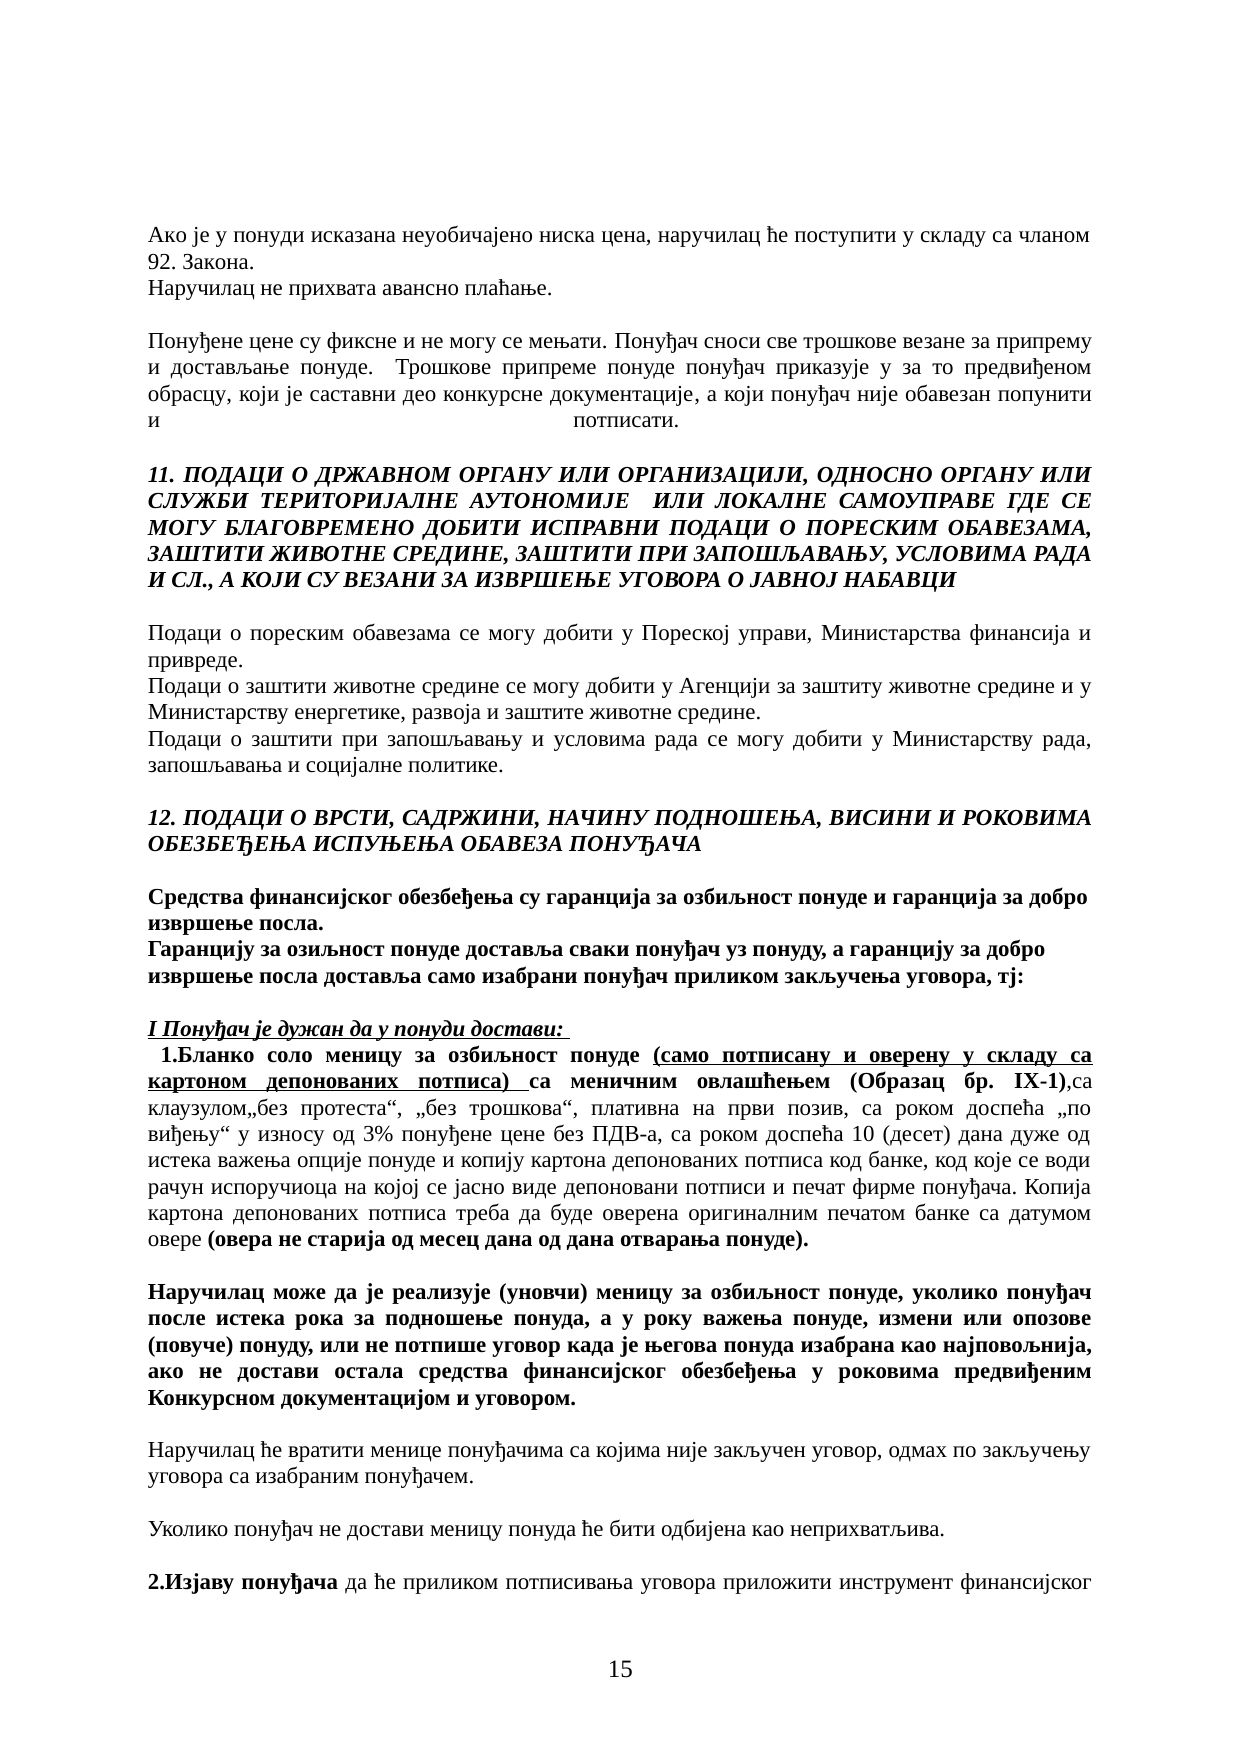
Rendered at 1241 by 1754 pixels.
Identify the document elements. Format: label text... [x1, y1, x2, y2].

text Наручилац не прихвата авансно плаћање. [148, 274, 1093, 301]
text Уколико понуђач не достави меницу понуда ће бити одбијена као неприхватљива. [148, 1515, 1093, 1542]
text Наручилац може да је реализује (уновчи) меницу за озбиљност понуде, уколико понуђач после истека рока за подношење понуда, а у року важења понуде, измени или опозове (повуче) понуду, или не потпише уговор када је његова понуда изабрана као најповољнија, ако не достави остала средства финансијског обезбеђења у роковима предвиђеним Конкурсном документацијом и уговором. [148, 1278, 1093, 1410]
text 1.Бланко соло меницу за озбиљност понуде (само потписану и оверену у складу са картоном депонованих потписа) са меничним овлашћењем (Образац бр. IX-1),са клаузулом„без протеста“, „без трошкова“, плативна на први позив, са роком доспећа „по виђењу“ у износу од 3% понуђене цене без ПДВ-а, са роком доспећа 10 (десет) дана дуже од истека важења опције понуде и копију картона депонованих потписа код банке, код које се води рачун испоручиоца на којој се јасно виде депоновани потписи и печат фирме понуђача. Копија картона депонованих потписа треба да буде оверена оригиналним печатом банке са датумом овере (овера не старија од месец дана од дана отварања понуде). [148, 1041, 1093, 1252]
text Подаци о заштити животне средине се могу добити у Агенцији за заштиту животне средине и у Министарству енергетике, развоја и заштите животне средине. [148, 672, 1093, 725]
text Гаранцију за озиљност понуде доставља сваки понуђач уз понуду, а гаранцију за добро извршење посла доставља само изабрани понуђач приликом закључења уговора, тј: [148, 936, 1093, 988]
text I Понуђач је дужан да у понуди достави: [148, 1014, 1093, 1041]
text 11. ПОДАЦИ О ДРЖАВНОМ ОРГАНУ ИЛИ ОРГАНИЗАЦИЈИ, ОДНОСНО ОРГАНУ ИЛИ СЛУЖБИ ТЕРИТОРИЈАЛНЕ АУТОНОМИЈЕ ИЛИ ЛОКАЛНЕ САМОУПРАВЕ ГДЕ СЕ МОГУ БЛАГОВРЕМЕНО ДОБИТИ ИСПРАВНИ ПОДАЦИ О ПОРЕСКИМ ОБАВЕЗАМА, ЗАШТИТИ ЖИВОТНЕ СРЕДИНЕ, ЗАШТИТИ ПРИ ЗАПОШЉАВАЊУ, УСЛОВИМА РАДА И СЛ., А КОЈИ СУ ВЕЗАНИ ЗА ИЗВРШЕЊЕ УГОВОРА О ЈАВНОЈ НАБАВЦИ [148, 461, 1093, 593]
text Наручилац ће вратити менице понуђачима са којима није закључен уговор, одмах по закључењу уговора са изабраним понуђачем. [148, 1436, 1093, 1489]
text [148, 1568, 1093, 1594]
text Подаци о заштити при запошљавању и условима рада се могу добити у Министарству рада, запошљавања и социјалне политике. [148, 725, 1093, 777]
text Подаци о пореским обавезама се могу добити у Пореској управи, Министарства финансија и привреде. [148, 619, 1093, 672]
text Средства финансијског обезбеђења су гаранција за озбиљност понуде и гаранција за добро извршење посла. [148, 883, 1093, 936]
text 12. ПОДАЦИ О ВРСТИ, САДРЖИНИ, НАЧИНУ ПОДНОШЕЊА, ВИСИНИ И РОКОВИМА ОБЕЗБЕЂЕЊА ИСПУЊЕЊА ОБАВЕЗА ПОНУЂАЧА [148, 804, 1093, 856]
text Понуђене цене су фиксне и не могу се мењати. Понуђач сноси све трошкове везане за припрему и достављање понуде. Трошкове припреме понуде понуђач приказује у за то предвиђеном обрасцу, који је саставни део конкурсне документације, а који понуђач није обавезан попунити и потписати. [148, 327, 1093, 461]
text Ако је у понуди исказана неуобичајено ниска цена, наручилац ће поступити у складу са чланом 92. Закона. [148, 222, 1093, 274]
